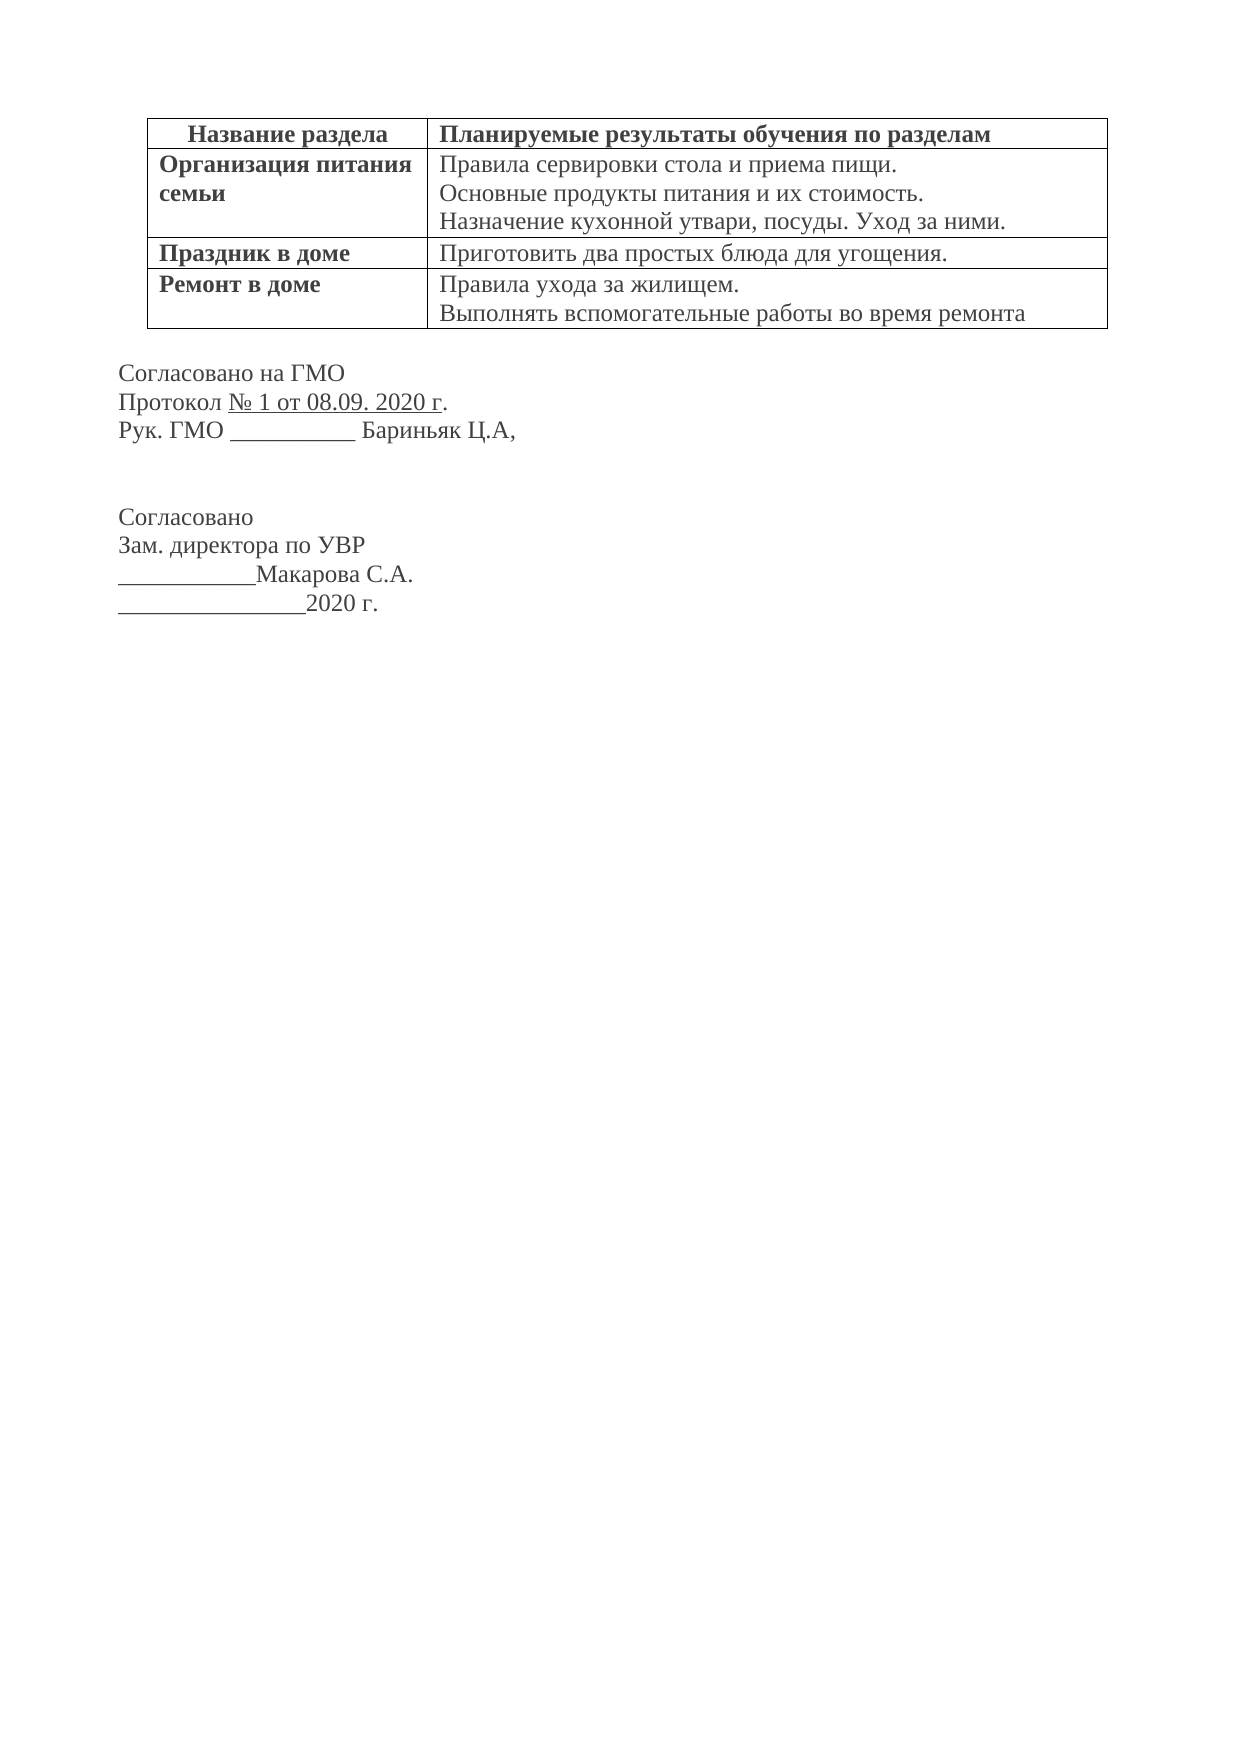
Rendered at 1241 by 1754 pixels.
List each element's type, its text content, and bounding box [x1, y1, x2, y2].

table_cell Ремонт в доме [148, 269, 427, 328]
table_cell Приготовить два простых блюда для угощения. [428, 238, 1107, 268]
table_cell Правила ухода за жилищем. Выполнять вспомогательные работы во время ремонта [428, 269, 1107, 328]
table_cell Праздник в доме [148, 238, 427, 268]
text Зам. директора по УВР [118, 531, 583, 559]
text Согласовано [118, 502, 583, 531]
table_cell Правила сервировки стола и приема пищи. Основные продукты питания и их стоимость. Назначение кухонной утвари, посуды. Уход за ними. [428, 149, 1107, 237]
text Рук. ГМО __________ Бариньяк Ц.А, [118, 416, 583, 444]
table_header Название раздела [148, 119, 427, 148]
text ___________Макарова С.А. [118, 559, 583, 588]
table_header Планируемые результаты обучения по разделам [428, 119, 1107, 148]
text Протокол № 1 от 08.09. 2020 г. [118, 387, 583, 416]
text Согласовано на ГМО [118, 358, 583, 387]
text _______________2020 г. [118, 588, 583, 617]
table_cell Организация питания семьи [148, 149, 427, 237]
